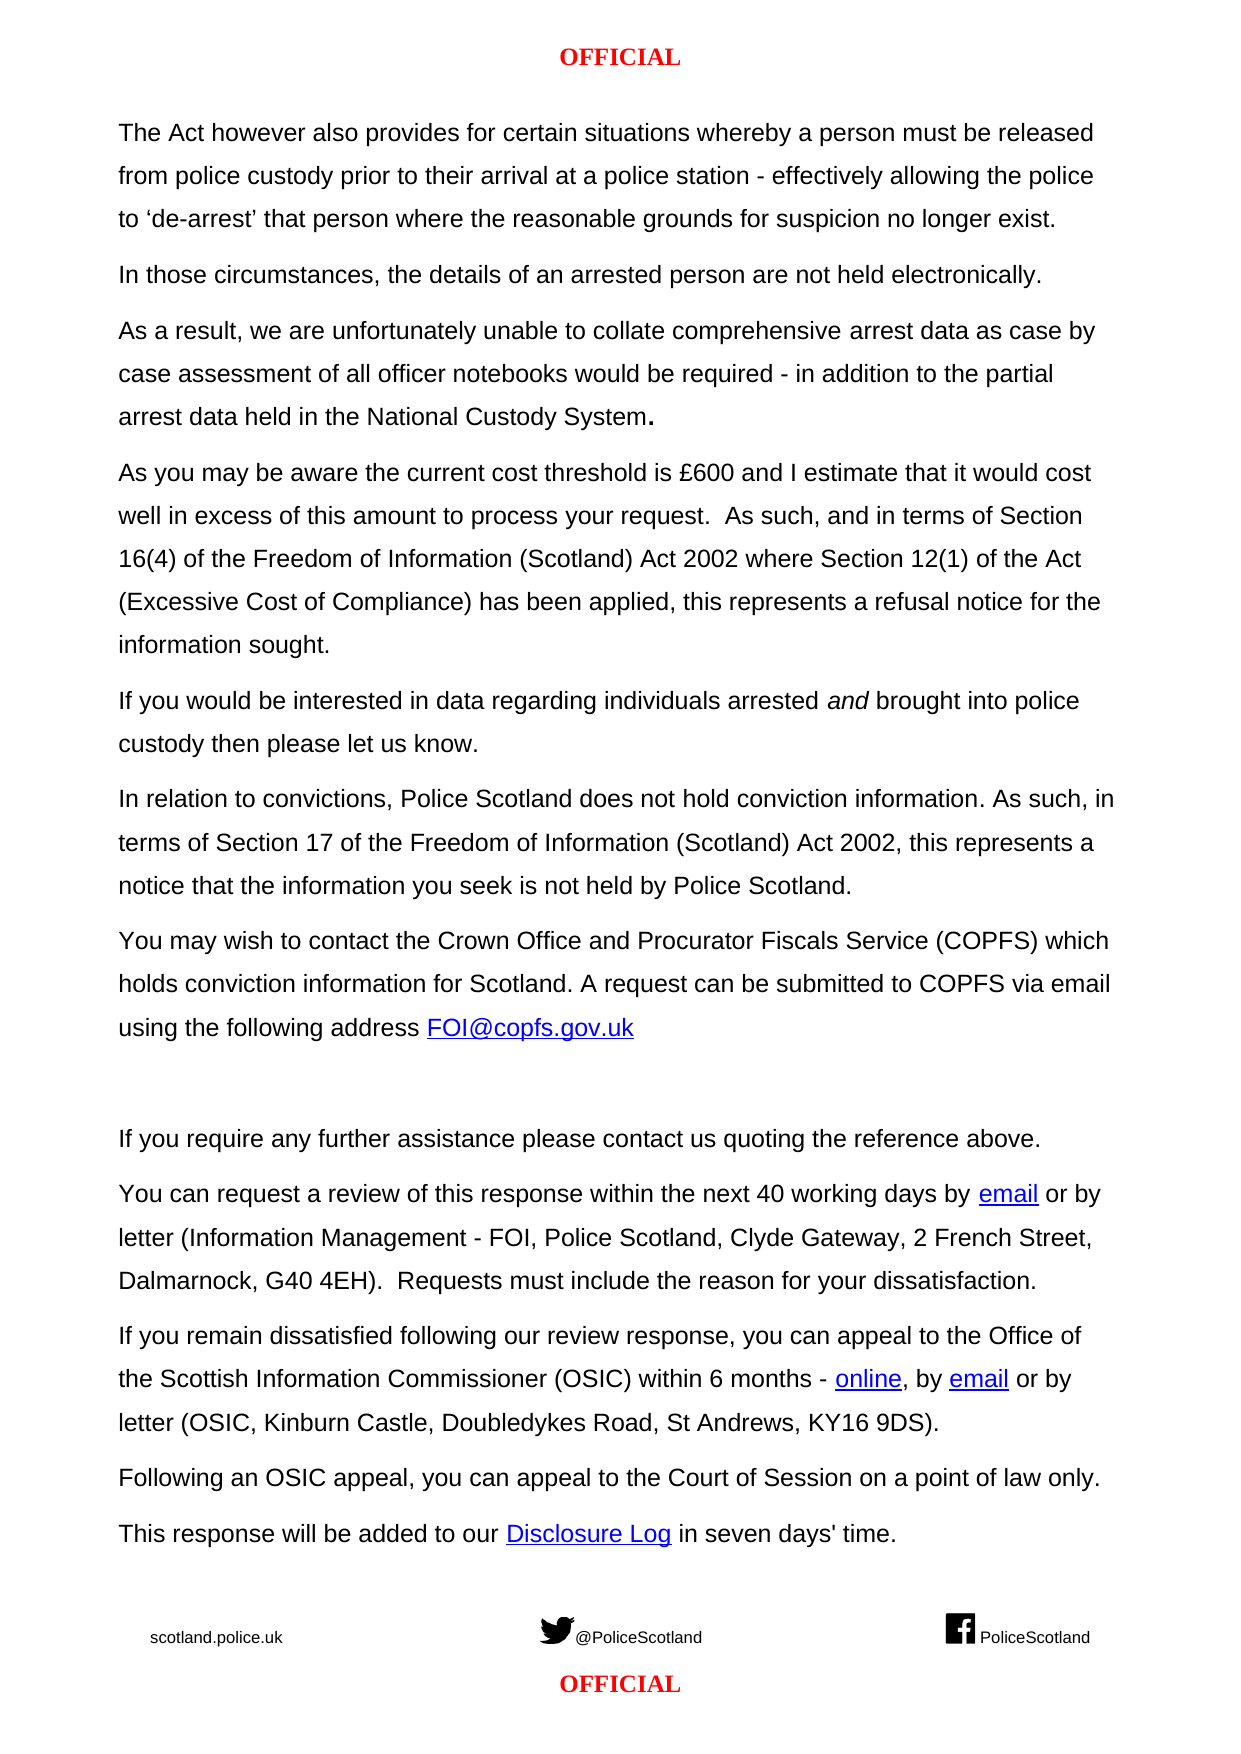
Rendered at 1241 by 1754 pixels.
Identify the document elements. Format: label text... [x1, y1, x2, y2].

text If you remain dissatisfied following our review response, you can appeal to the Office of the Scottish Information Commissioner (OSIC) within 6 months - online, by email or by letter (OSIC, Kinburn Castle, Doubledykes Road, St Andrews, KY16 9DS). [118, 1321, 1122, 1436]
text This response will be added to our Disclosure Log in seven days' time. [118, 1519, 1122, 1547]
text You may wish to contact the Crown Office and Procurator Fiscals Service (COPFS) which holds conviction information for Scotland. A request can be submitted to COPFS via email using the following address FOI@copfs.gov.uk [118, 926, 1122, 1041]
text The Act however also provides for certain situations whereby a person must be released from police custody prior to their arrival at a police station - effectively allowing the police to ‘de-arrest’ that person where the reasonable grounds for suspicion no longer exist. [118, 118, 1122, 233]
text As you may be aware the current cost threshold is £600 and I estimate that it would cost well in excess of this amount to process your request. As such, and in terms of Section 16(4) of the Freedom of Information (Scotland) Act 2002 where Section 12(1) of the Act (Excessive Cost of Compliance) has been applied, this represents a refusal notice for the information sought. [118, 457, 1122, 659]
text If you require any further assistance please contact us quoting the reference above. [118, 1124, 1122, 1152]
text As a result, we are unfortunately unable to collate comprehensive arrest data as case by case assessment of all officer notebooks would be required - in addition to the partial arrest data held in the National Custody System. [118, 316, 1122, 431]
picture [538, 1617, 575, 1644]
text In relation to convictions, Police Scotland does not hold conviction information. As such, in terms of Section 17 of the Freedom of Information (Scotland) Act 2002, this represents a notice that the information you seek is not held by Police Scotland. [118, 784, 1122, 899]
text In those circumstances, the details of an arrested person are not held electronically. [118, 260, 1122, 289]
text Following an OSIC appeal, you can appeal to the Court of Session on a point of law only. [118, 1463, 1122, 1492]
text If you would be interested in data regarding individuals arrested and brought into police custody then please let us know. [118, 686, 1122, 757]
picture [945, 1613, 976, 1644]
text You can request a review of this response within the next 40 working days by email or by letter (Information Management - FOI, Police Scotland, Clyde Gateway, 2 French Street, Dalmarnock, G40 4EH). Requests must include the reason for your dissatisfaction. [118, 1179, 1122, 1294]
